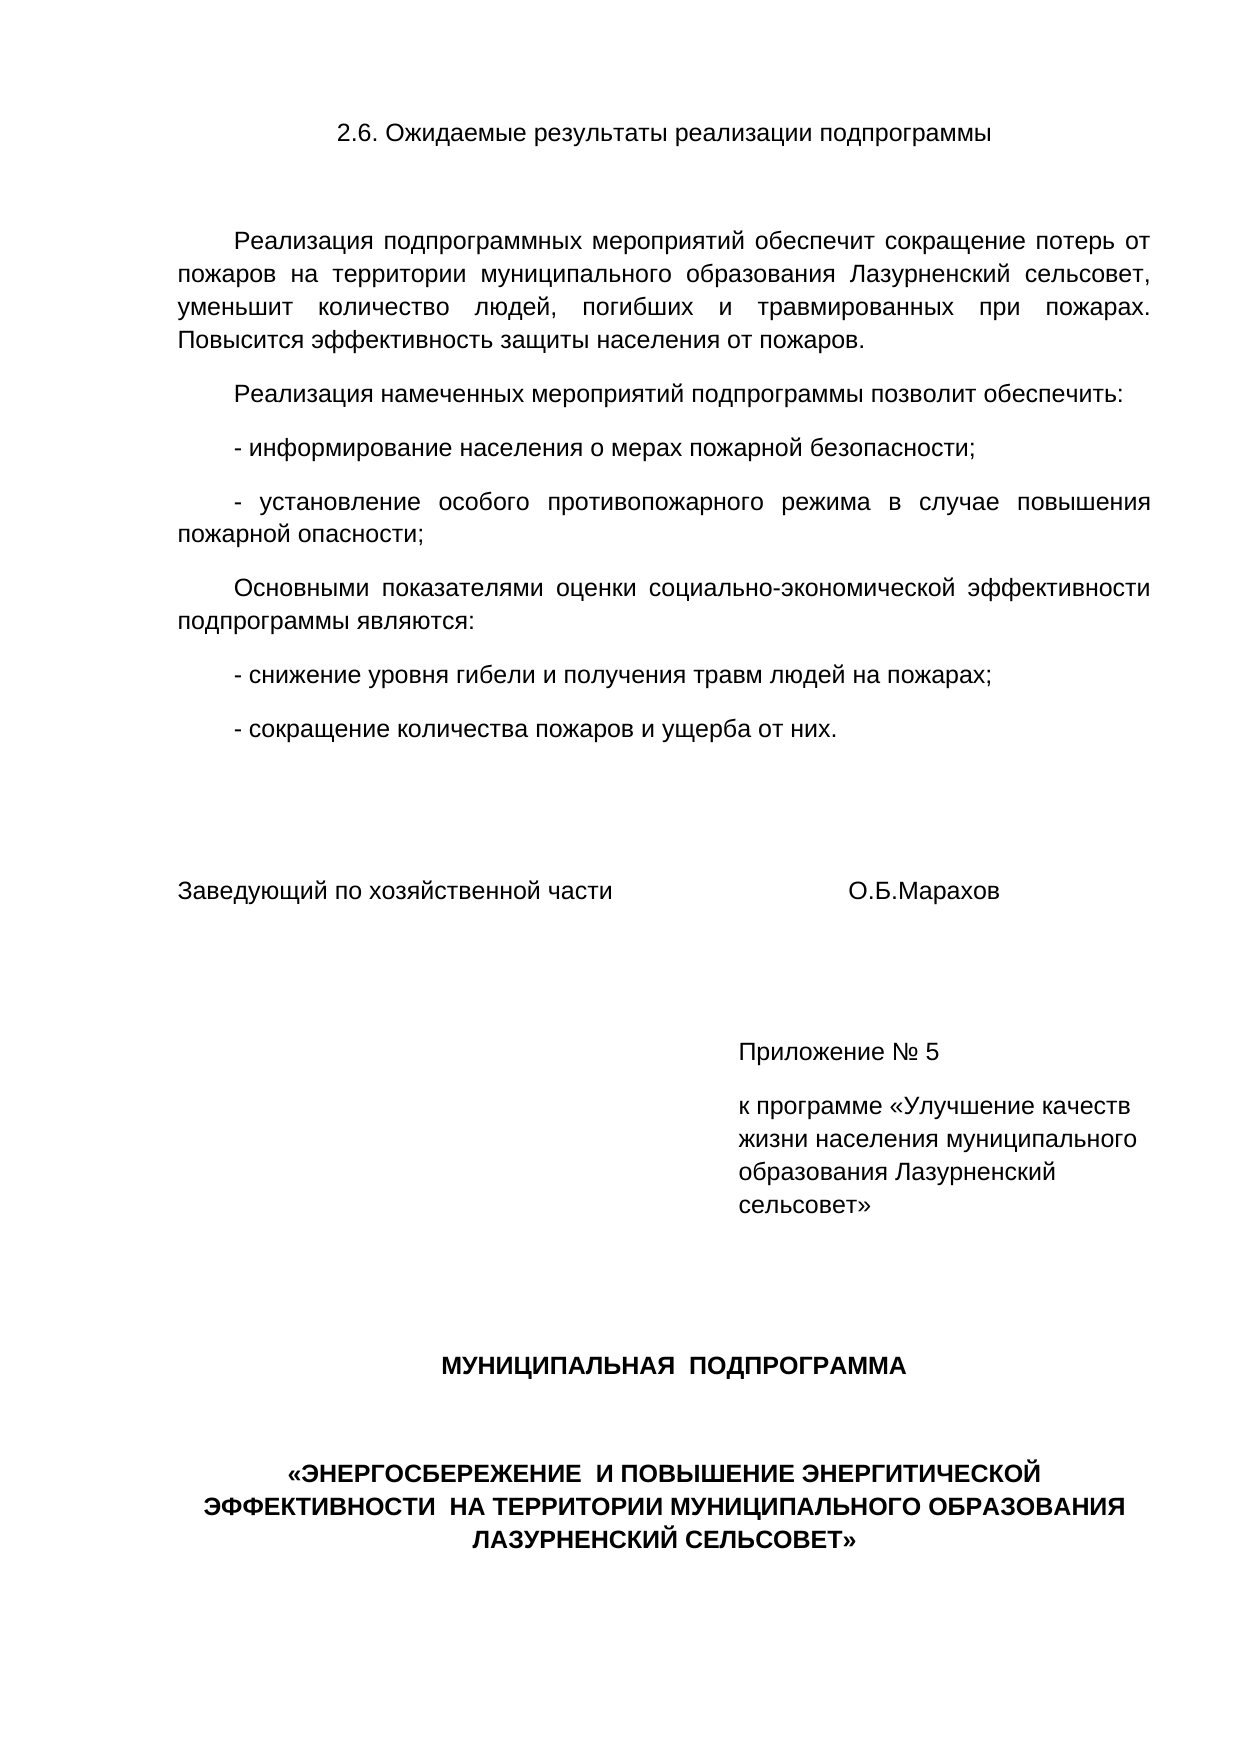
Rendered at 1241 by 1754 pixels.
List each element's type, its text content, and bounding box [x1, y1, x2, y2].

text - информирование населения о мерах пожарной безопасности; [177, 433, 1152, 461]
text 2.6. Ожидаемые результаты реализации подпрограммы [177, 118, 1152, 147]
text Заведующий по хозяйственной части О.Б.Марахов [177, 876, 1152, 904]
text МУНИЦИПАЛЬНАЯ ПОДПРОГРАММА [177, 1351, 1152, 1379]
text - установление особого противопожарного режима в случае повышения пожарной опасности; [177, 486, 1152, 548]
text к программе «Улучшение качеств жизни населения муниципального образования Лазурненский сельсовет» [738, 1091, 1152, 1219]
text - снижение уровня гибели и получения травм людей на пожарах; [177, 660, 1152, 689]
text Реализация намеченных мероприятий подпрограммы позволит обеспечить: [177, 379, 1152, 407]
text Реализация подпрограммных мероприятий обеспечит сокращение потерь от пожаров на территории муниципального образования Лазурненский сельсовет, уменьшит количество людей, погибших и травмированных при пожарах. Повысится эффективность защиты населения от пожаров. [177, 226, 1152, 354]
text - сокращение количества пожаров и ущерба от них. [177, 714, 1152, 743]
text «ЭНЕРГОСБЕРЕЖЕНИЕ И ПОВЫШЕНИЕ ЭНЕРГИТИЧЕСКОЙ ЭФФЕКТИВНОСТИ НА ТЕРРИТОРИИ МУНИЦИПАЛЬНОГО ОБРАЗОВАНИЯ ЛАЗУРНЕНСКИЙ СЕЛЬСОВЕТ» [177, 1458, 1152, 1553]
text Приложение № 5 [738, 1037, 1152, 1066]
text Основными показателями оценки социально-экономической эффективности подпрограммы являются: [177, 573, 1152, 635]
